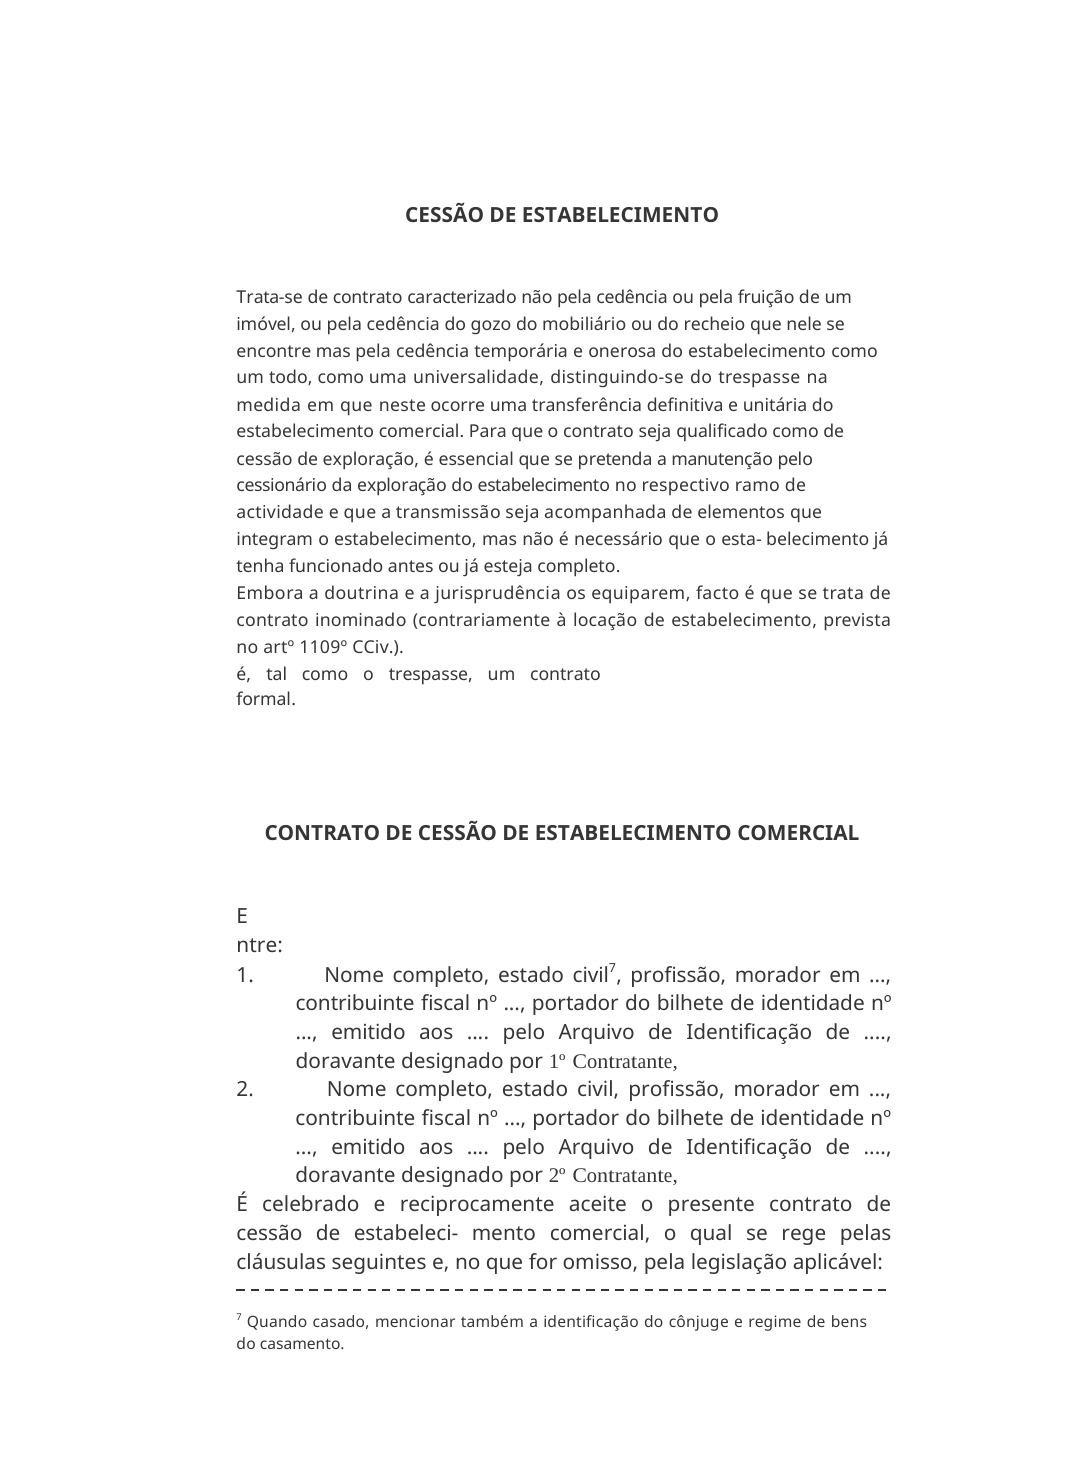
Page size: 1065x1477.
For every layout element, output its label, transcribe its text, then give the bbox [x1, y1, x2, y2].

text é, tal como o trespasse, um contrato formal. [236, 662, 601, 710]
text 2. Nome completo, estado civil, profissão, morador em ..., contribuinte fiscal nº ..., portador do bilhete de identidade nº ..., emitido aos .... pelo Arquivo de Identificação de ...., doravante designado por 2º Contratante, [236, 1074, 891, 1189]
text É celebrado e reciprocamente aceite o presente contrato de cessão de estabeleci- mento comercial, o qual se rege pelas cláusulas seguintes e, no que for omisso, pela legislação aplicável: [236, 1189, 891, 1276]
text Trata-se de contrato caracterizado não pela cedência ou pela fruição de um imóvel, ou pela cedência do gozo do mobiliário ou do recheio que nele se encontre mas pela cedência temporária e onerosa do estabelecimento como um todo, como uma universalidade, distinguindo-se do trespasse na medida em que neste ocorre uma transferência definitiva e unitária do estabelecimento comercial. Para que o contrato seja qualificado como de cessão de exploração, é essencial que se pretenda a manutenção pelo cessionário da exploração do estabelecimento no respectivo ramo de actividade e que a transmissão seja acompanhada de elementos que integram o estabelecimento, mas não é necessário que o esta- belecimento já tenha funcionado antes ou já esteja completo. [236, 284, 891, 578]
text 7 Quando casado, mencionar também a identificação do cônjuge e regime de bens do casamento. [236, 1310, 891, 1354]
text 1. Nome completo, estado civil7, profissão, morador em ..., contribuinte fiscal nº ..., portador do bilhete de identidade nº ..., emitido aos .... pelo Arquivo de Identificação de ...., doravante designado por 1º Contratante, [236, 959, 891, 1074]
text Embora a doutrina e a jurisprudência os equiparem, facto é que se trata de contrato inominado (contrariamente à locação de estabelecimento, prevista no artº 1109º CCiv.). [236, 581, 891, 659]
text Entre: [236, 901, 291, 958]
text CONTRATO DE CESSÃO DE ESTABELECIMENTO COMERCIAL [263, 818, 861, 846]
text CESSÃO DE ESTABELECIMENTO [402, 200, 721, 229]
